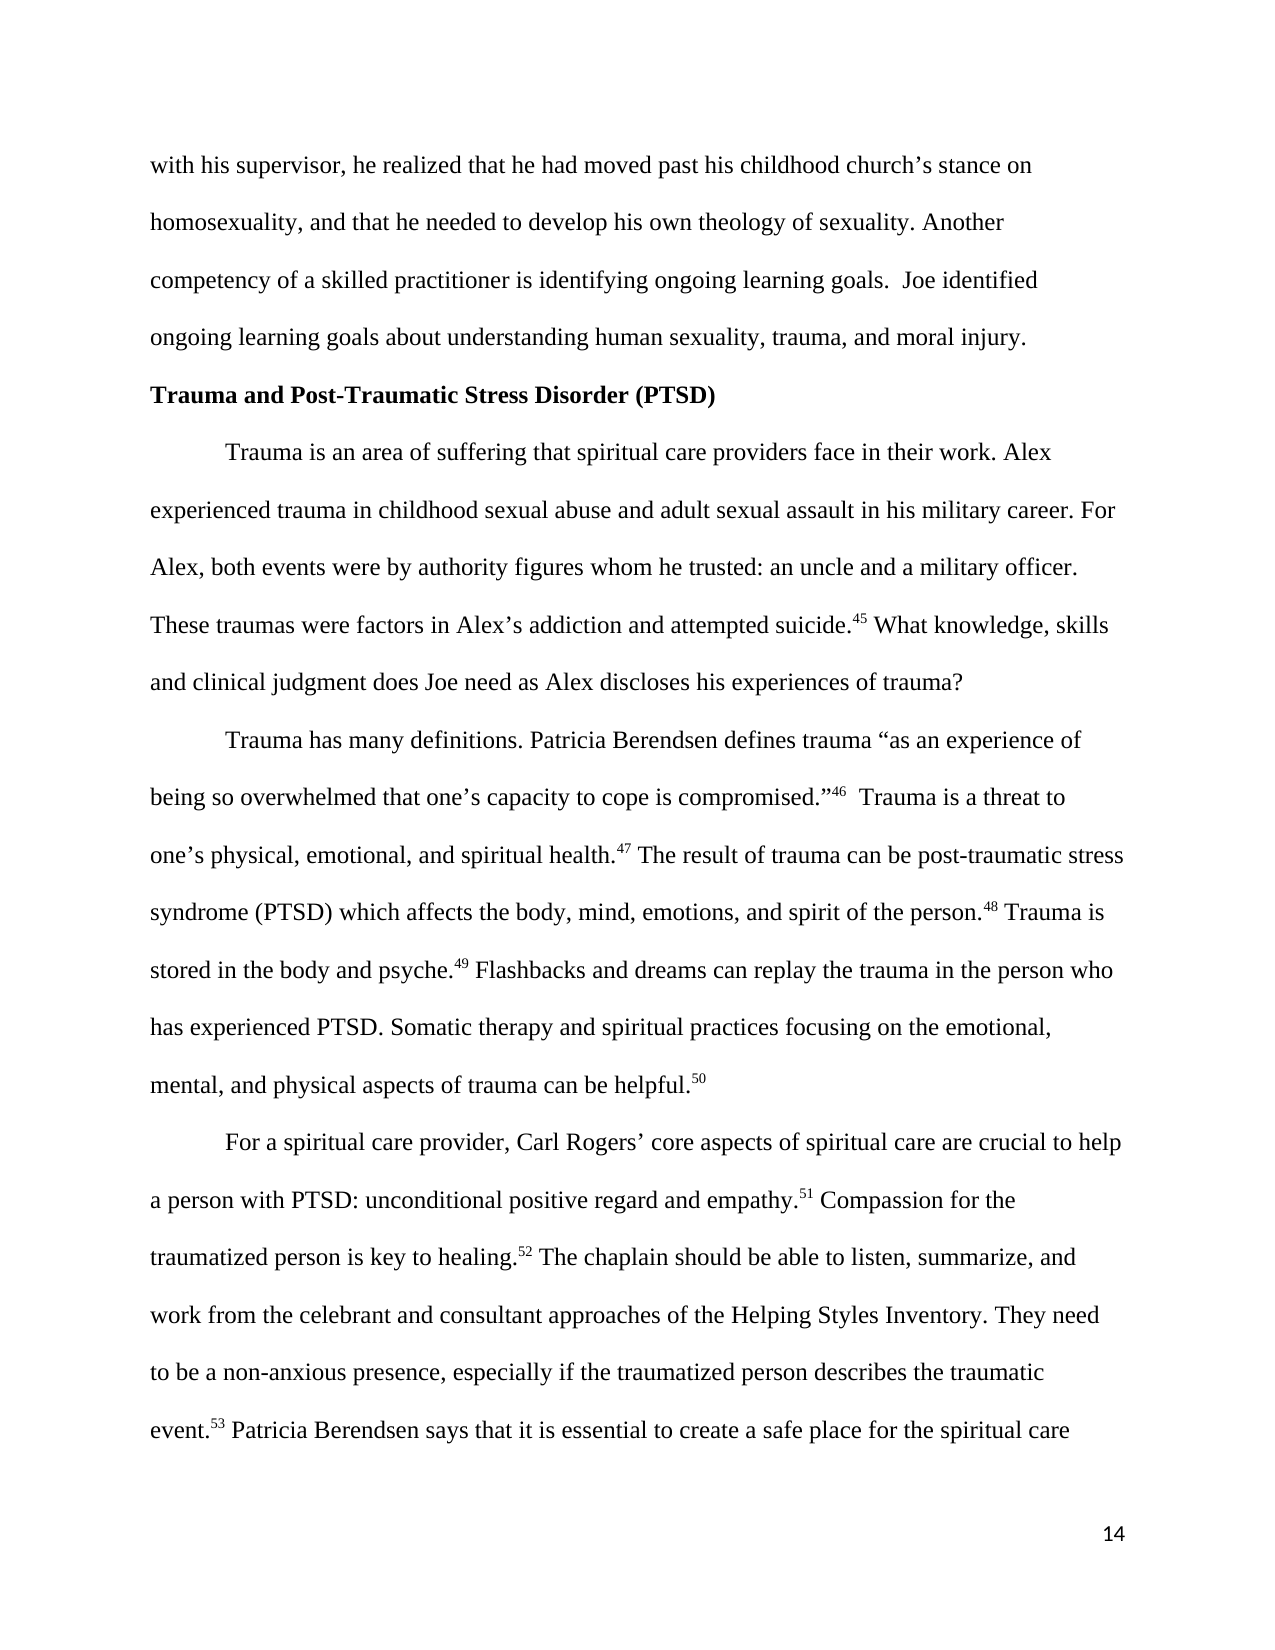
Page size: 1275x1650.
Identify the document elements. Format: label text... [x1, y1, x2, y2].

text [150, 150, 1125, 351]
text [150, 1127, 1125, 1444]
text Trauma has many definitions. Patricia Berendsen defines trauma “as an experience of being so overwhelmed that one’s capacity to cope is compromised.” Trauma is a threat to one’s physical, emotional, and spiritual health. The result of trauma can be post-traumatic stress syndrome (PTSD) which affects the body, mind, emotions, and spirit of the person. Trauma is stored in the body and psyche. Flashbacks and dreams can replay the trauma in the person who has experienced PTSD. Somatic therapy and spiritual practices focusing on the emotional, mental, and physical aspects of trauma can be helpful. [150, 725, 1125, 1099]
text Trauma is an area of suffering that spiritual care providers face in their work. Alex experienced trauma in childhood sexual abuse and adult sexual assault in his military career. For Alex, both events were by authority figures whom he trusted: an uncle and a military officer. These traumas were factors in Alex’s addiction and attempted suicide. What knowledge, skills and clinical judgment does Joe need as Alex discloses his experiences of trauma? [150, 437, 1125, 696]
text Trauma and Post-Traumatic Stress Disorder (PTSD) [150, 380, 1125, 409]
